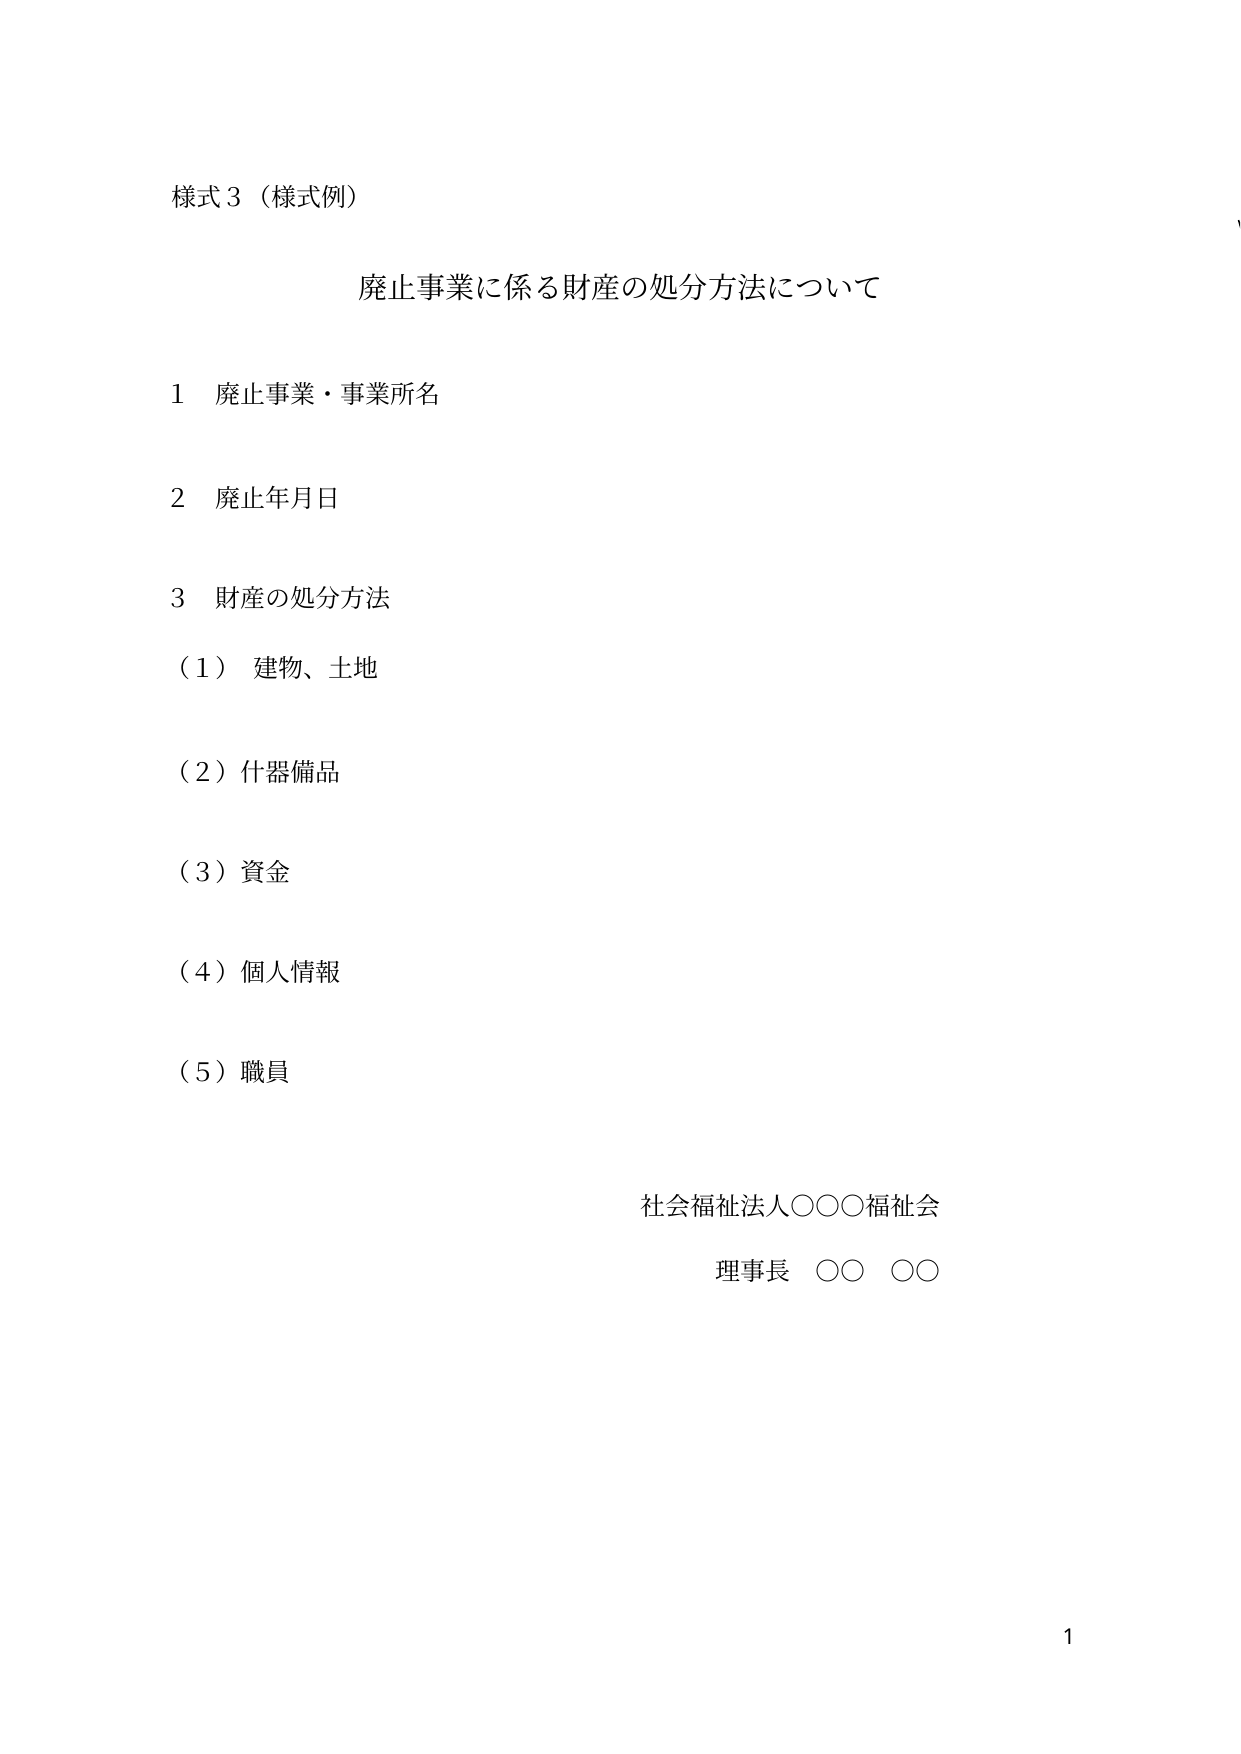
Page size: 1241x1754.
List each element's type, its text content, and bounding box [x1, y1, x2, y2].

text 様式３（様式例） [165, 177, 1075, 213]
text （２）什器備品 [165, 753, 1075, 789]
text （４）個人情報 [165, 953, 1075, 988]
text ３ 財産の処分方法 [165, 579, 1075, 615]
text 理事長 ○○ ○○ [165, 1252, 1075, 1288]
text （５）職員 [165, 1052, 1075, 1088]
text 社会福祉法人○○○福祉会 [165, 1186, 1075, 1222]
text （３）資金 [165, 853, 1075, 889]
text 廃止事業に係る財産の処分方法について [165, 265, 1075, 307]
text ２ 廃止年月日 [165, 479, 1075, 515]
text １ 廃止事業・事業所名 [165, 375, 1075, 411]
list 建物、土地 [165, 649, 1075, 685]
